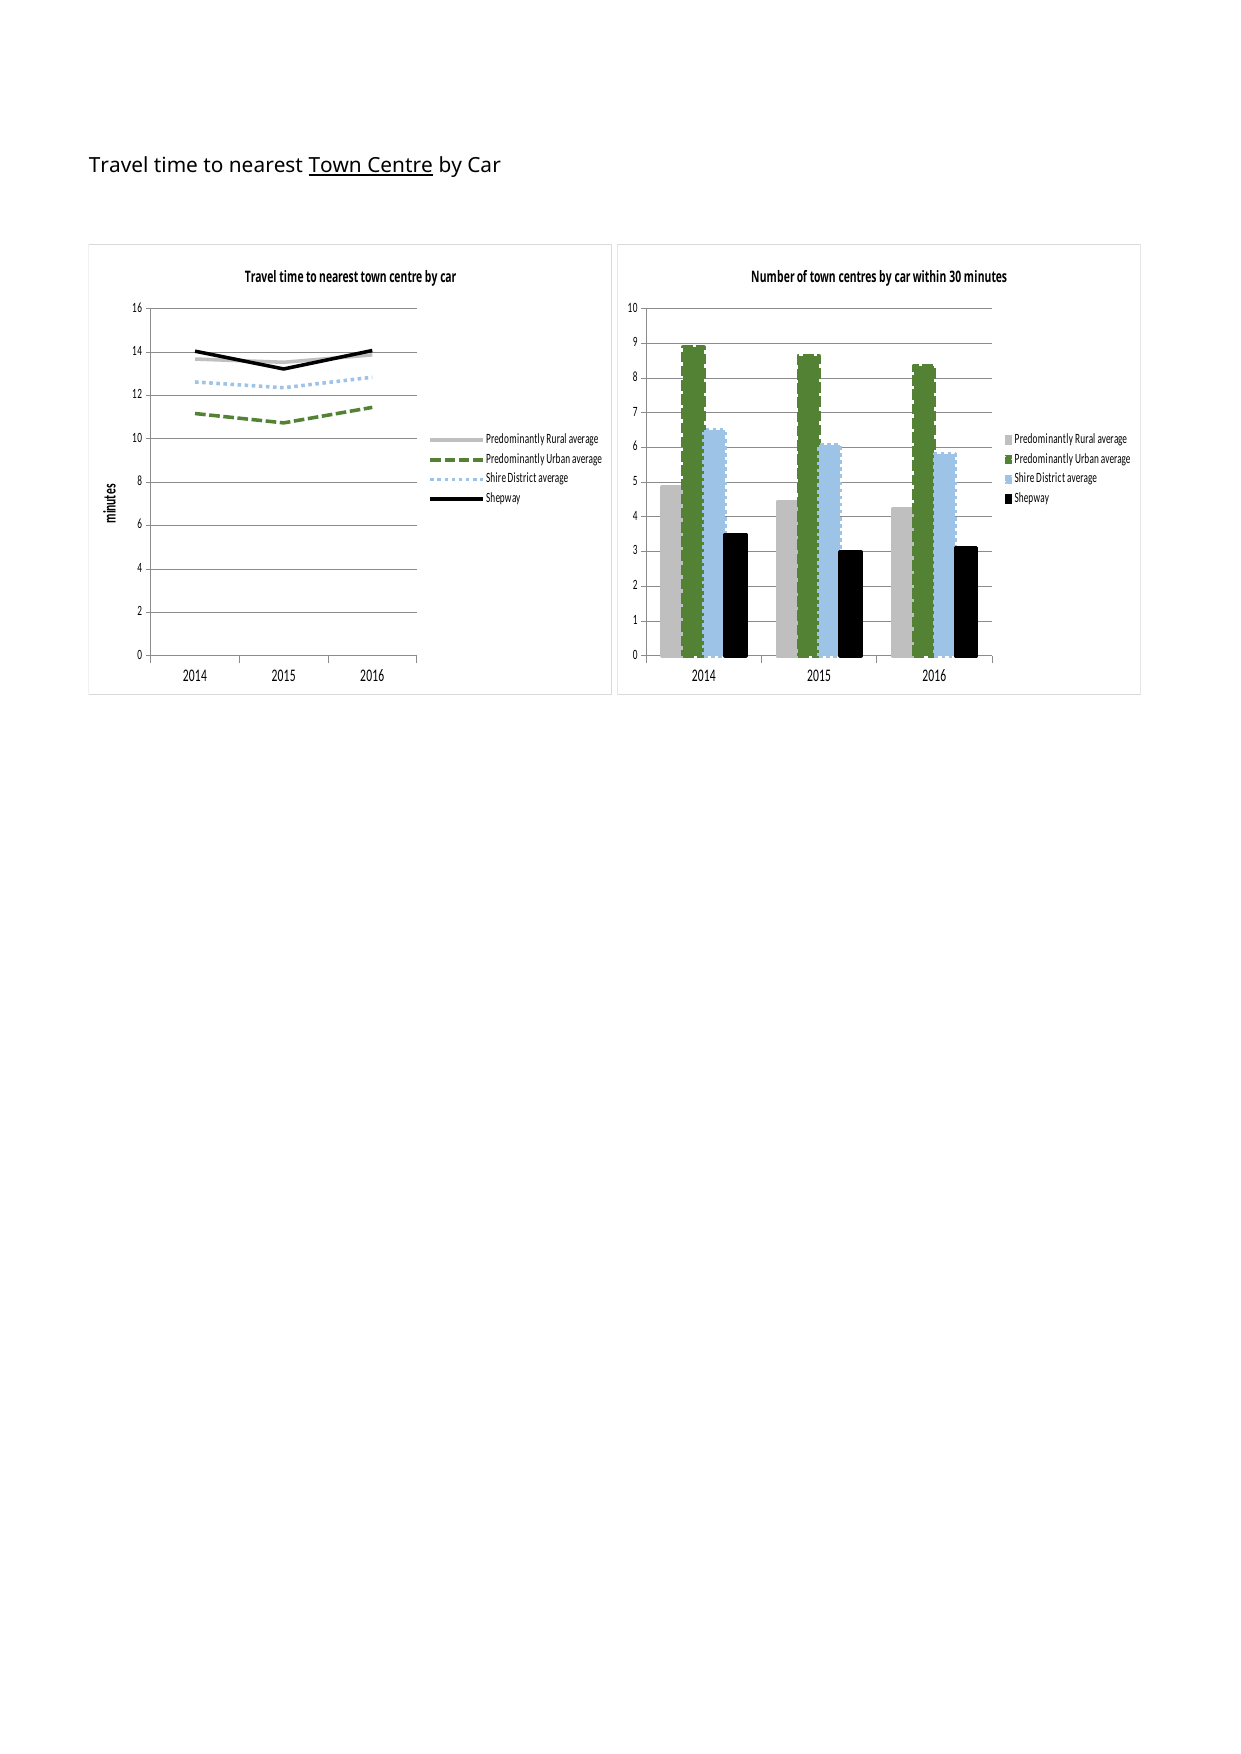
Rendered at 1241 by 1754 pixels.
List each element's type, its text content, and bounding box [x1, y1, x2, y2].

text Travel time to nearest Town Centre by Car [89, 150, 1152, 178]
